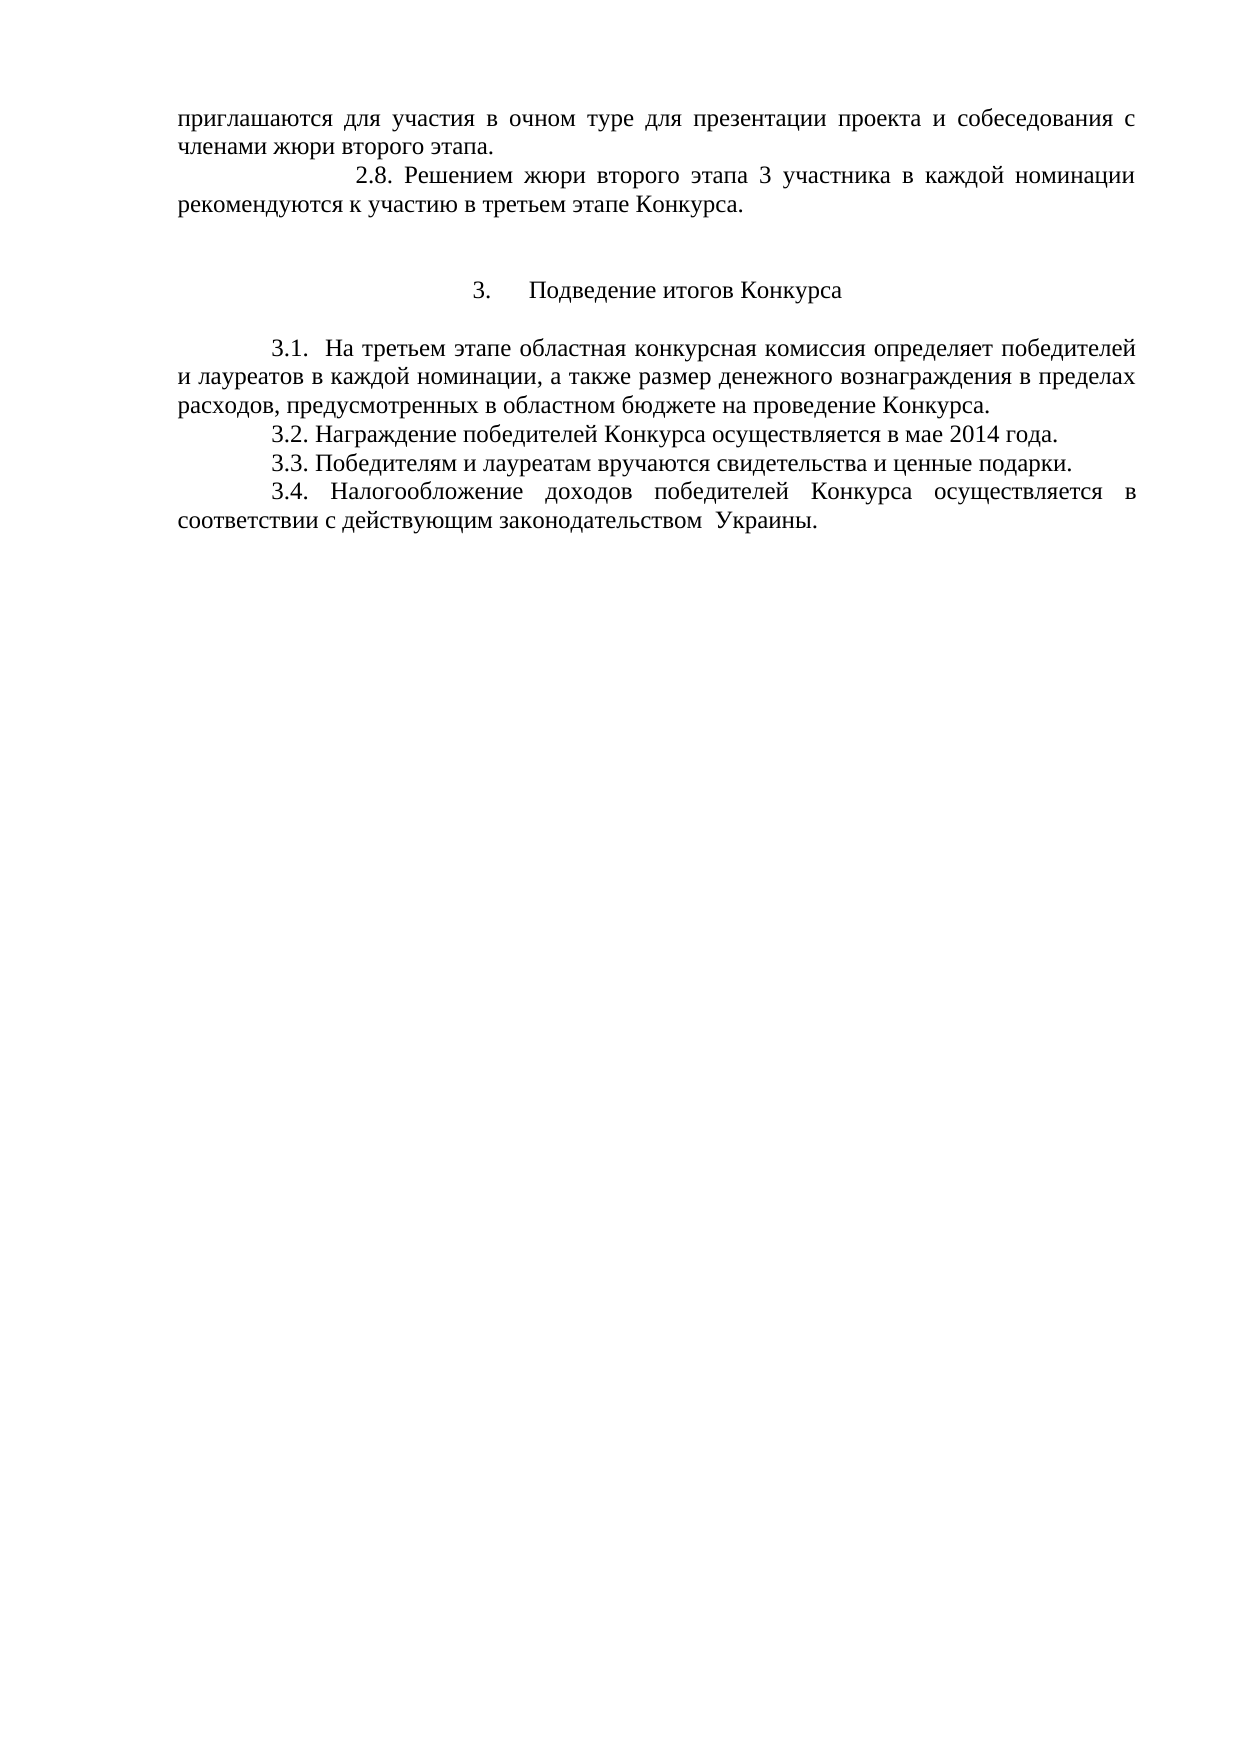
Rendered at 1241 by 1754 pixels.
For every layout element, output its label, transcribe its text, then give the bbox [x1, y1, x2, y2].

text 2.8. Решением жюри второго этапа 3 участника в каждой номинации рекомендуются к участию в третьем этапе Конкурса. [177, 160, 1137, 218]
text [177, 103, 1137, 160]
list Подведение итогов Конкурса [177, 275, 1137, 304]
text 3.1. На третьем этапе областная конкурсная комиссия определяет победителей и лауреатов в каждой номинации, а также размер денежного вознаграждения в пределах расходов, предусмотренных в областном бюджете на проведение Конкурса. [177, 333, 1137, 419]
text 3.3. Победителям и лауреатам вручаются свидетельства и ценные подарки. [177, 448, 1137, 476]
text 3.4. Налогообложение доходов победителей Конкурса осуществляется в соответствии с действующим законодательством Украины. [177, 476, 1137, 534]
text 3.2. Награждение победителей Конкурса осуществляется в мае 2014 года. [177, 419, 1137, 448]
